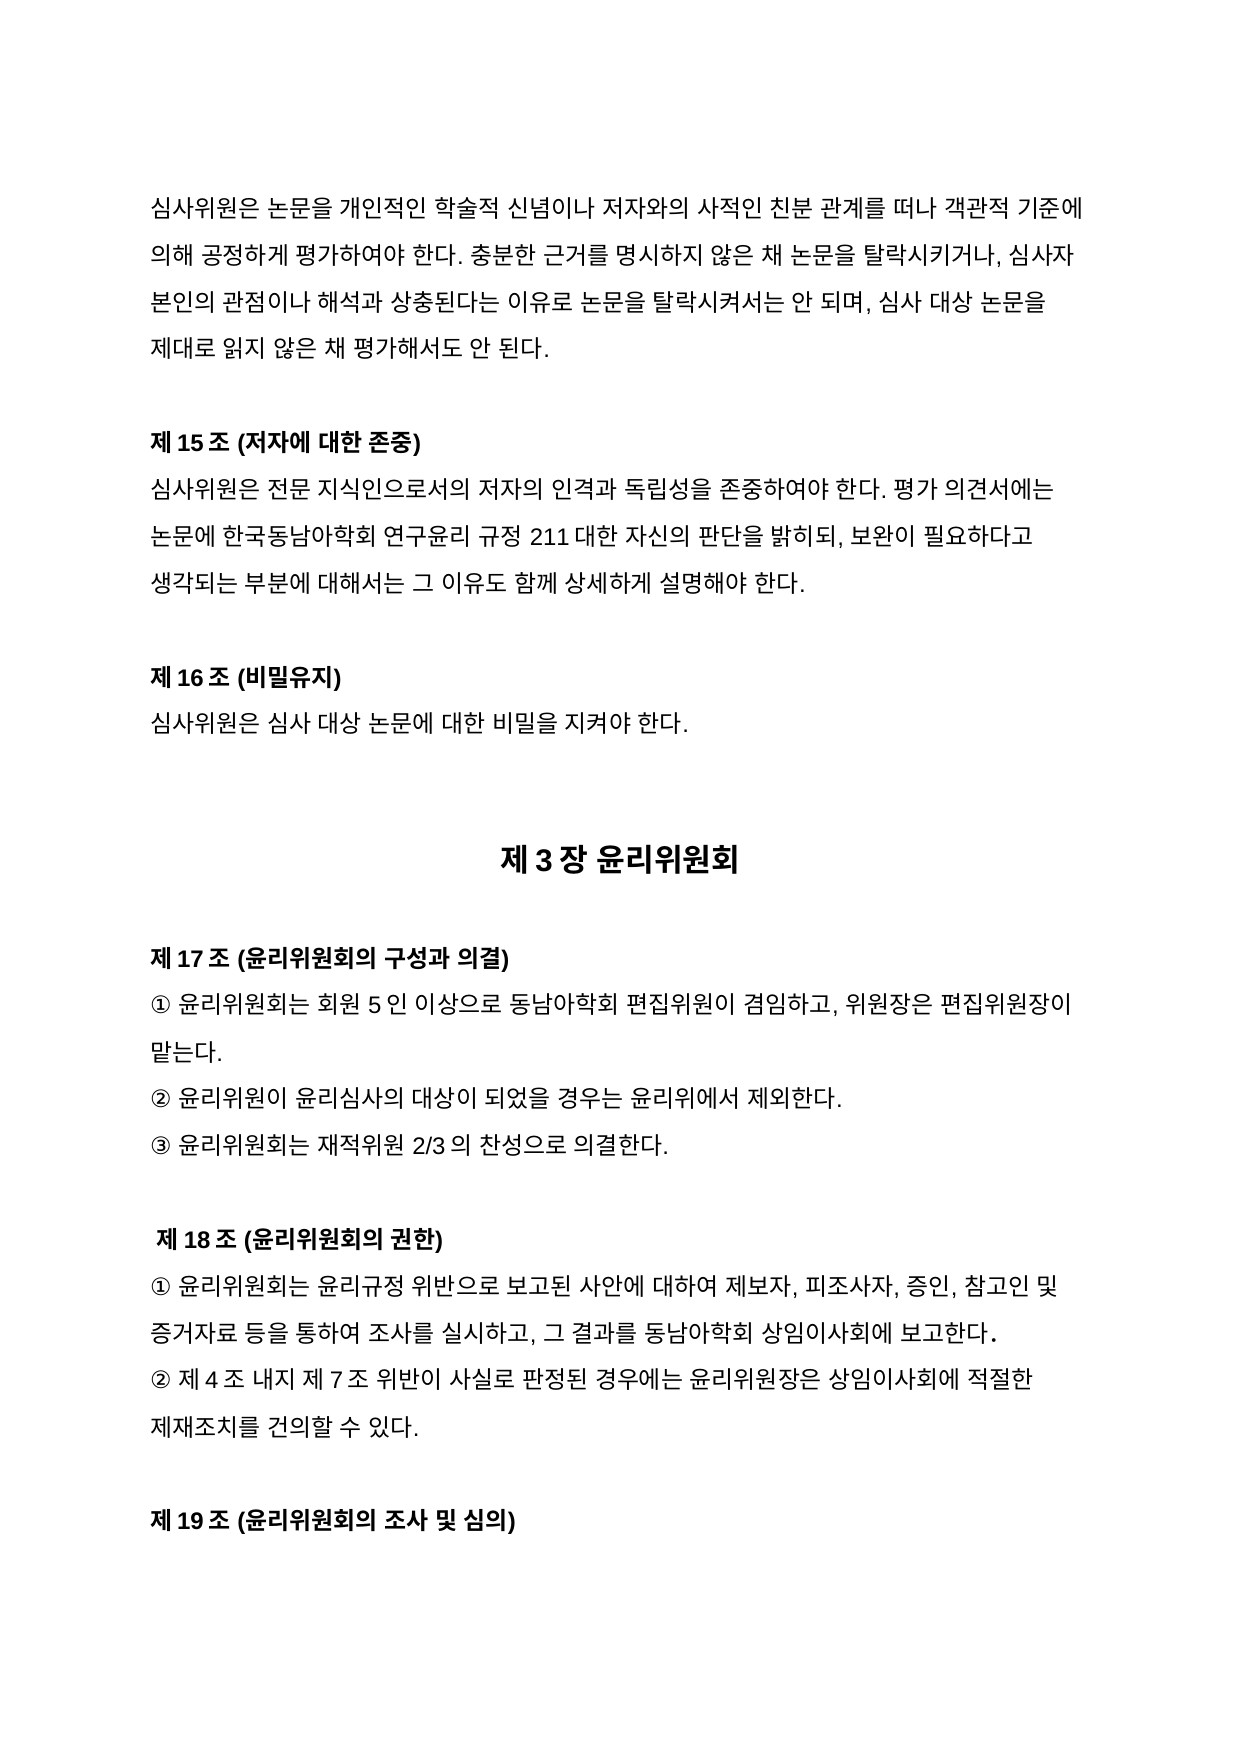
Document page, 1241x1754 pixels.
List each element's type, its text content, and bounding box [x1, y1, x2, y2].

text 제17조 (윤리위원회의 구성과 의결) [150, 927, 1090, 974]
text 제3장 윤리위원회 [150, 833, 1090, 880]
text ① 윤리위원회는 윤리규정 위반으로 보고된 사안에 대하여 제보자, 피조사자, 증인, 참고인 및 증거자료 등을 통하여 조사를 실시하고, 그 결과를 동남아학회 상임이사회에 보고한다． [150, 1255, 1090, 1349]
text ① 윤리위원회는 회원 5인 이상으로 동남아학회 편집위원이 겸임하고, 위원장은 편집위원장이 맡는다. [150, 974, 1090, 1068]
text 심사위원은 심사 대상 논문에 대한 비밀을 지켜야 한다. [150, 693, 1090, 740]
text 제18조 (윤리위원회의 권한) [150, 1208, 1090, 1255]
text ③ 윤리위원회는 재적위원 2/3의 찬성으로 의결한다. [150, 1115, 1090, 1162]
text 심사위원은 전문 지식인으로서의 저자의 인격과 독립성을 존중하여야 한다. 평가 의견서에는 논문에 한국동남아학회 연구윤리 규정 211대한 자신의 판단을 밝히되, 보완이 필요하다고 생각되는 부분에 대해서는 그 이유도 함께 상세하게 설명해야 한다. [150, 458, 1090, 599]
text ② 제4조 내지 제7조 위반이 사실로 판정된 경우에는 윤리위원장은 상임이사회에 적절한 제재조치를 건의할 수 있다. [150, 1349, 1090, 1443]
text 제16조 (비밀유지) [150, 646, 1090, 693]
text 심사위원은 논문을 개인적인 학술적 신념이나 저자와의 사적인 친분 관계를 떠나 객관적 기준에 의해 공정하게 평가하여야 한다. 충분한 근거를 명시하지 않은 채 논문을 탈락시키거나, 심사자 본인의 관점이나 해석과 상충된다는 이유로 논문을 탈락시켜서는 안 되며, 심사 대상 논문을 제대로 읽지 않은 채 평가해서도 안 된다. [150, 177, 1090, 365]
text 제19조 (윤리위원회의 조사 및 심의) [150, 1490, 1090, 1537]
text ② 윤리위원이 윤리심사의 대상이 되었을 경우는 윤리위에서 제외한다. [150, 1068, 1090, 1115]
text 제15조 (저자에 대한 존중) [150, 412, 1090, 458]
